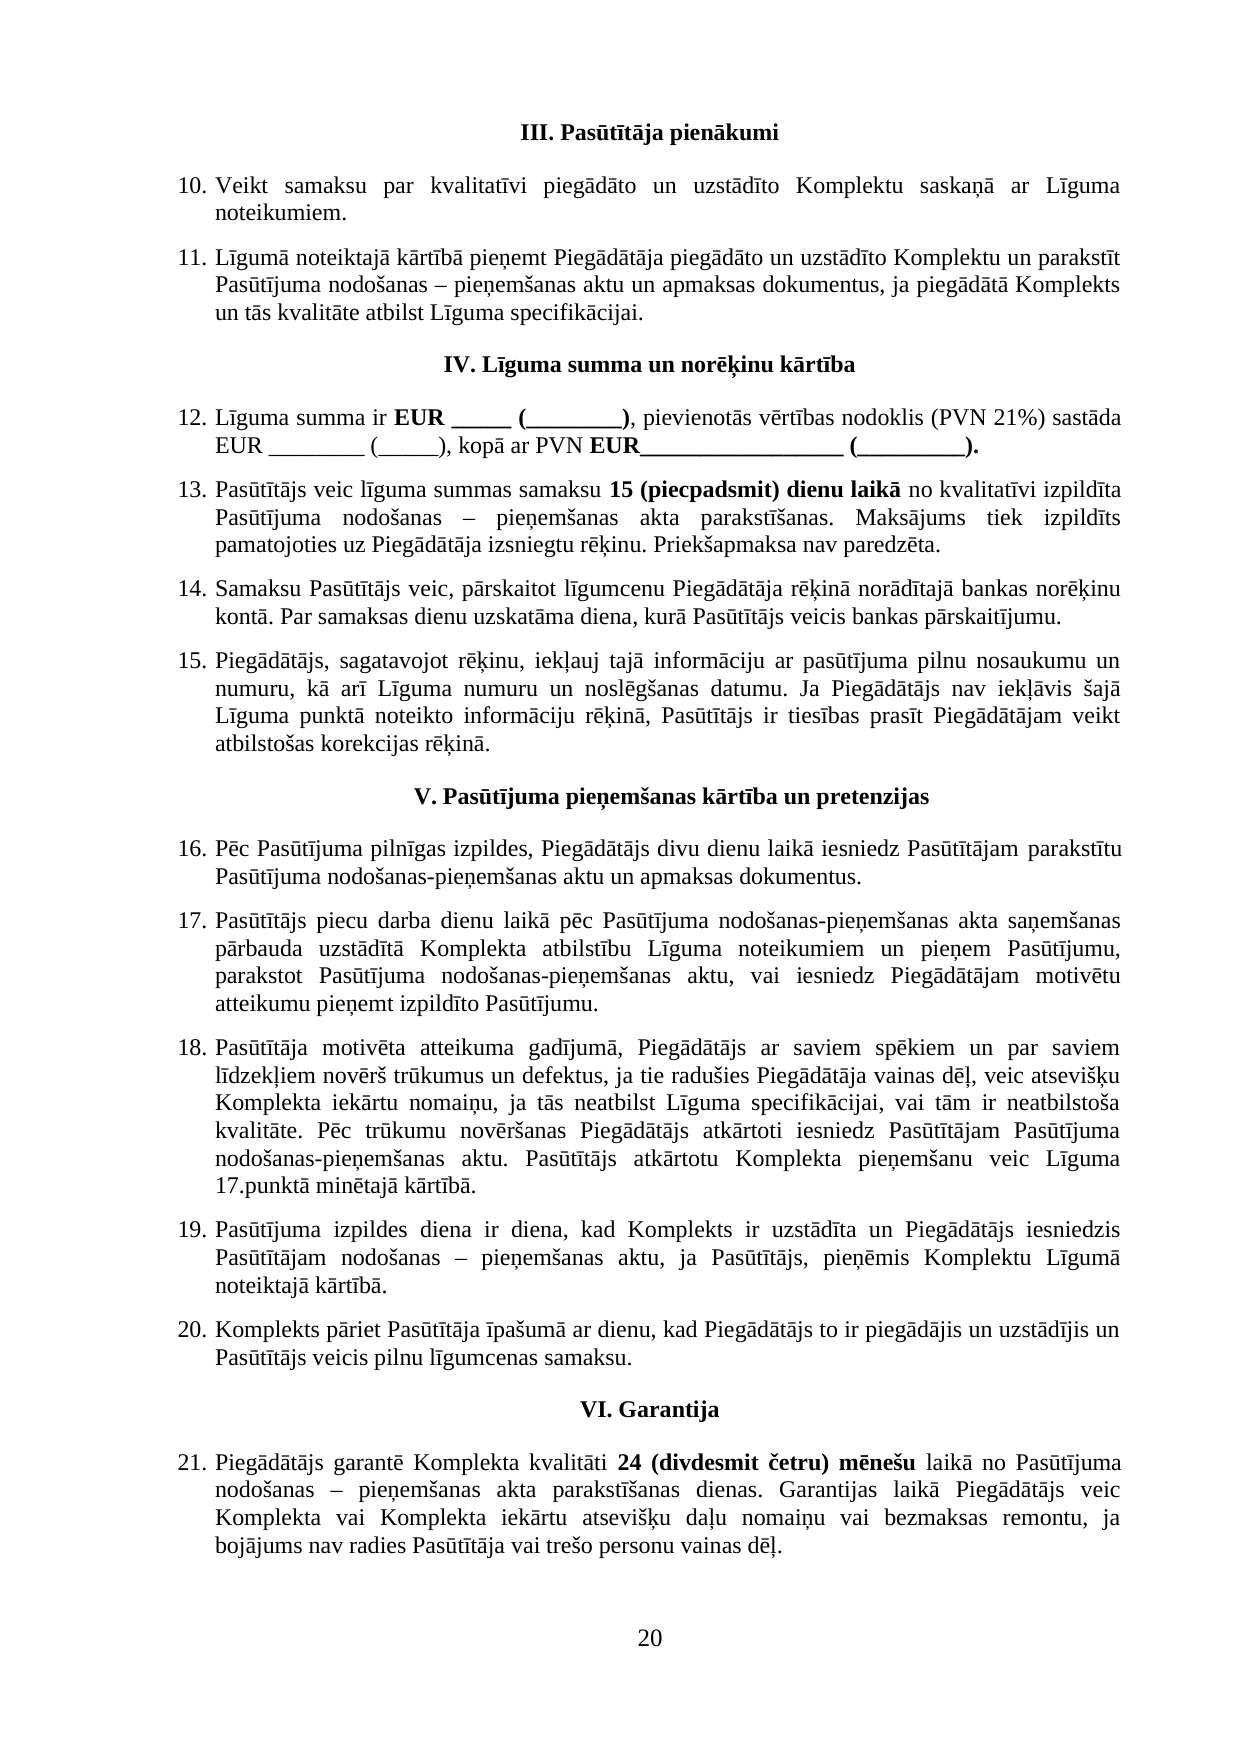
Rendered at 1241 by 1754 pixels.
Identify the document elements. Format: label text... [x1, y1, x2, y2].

list Līguma summa ir EUR _____ (________), pievienotās vērtības nodoklis (PVN 21%) sastāda EUR ________ (_____), kopā ar PVN EUR_________________ (_________). [177, 403, 1122, 458]
text VI. Garantija [177, 1395, 1122, 1423]
list Samaksu Pasūtītājs veic, pārskaitot līgumcenu Piegādātāja rēķinā norādītajā bankas norēķinu kontā. Par samaksas dienu uzskatāma diena, kurā Pasūtītājs veicis bankas pārskaitījumu. [177, 574, 1122, 629]
list Piegādātājs garantē Komplekta kvalitāti 24 (divdesmit četru) mēnešu laikā no Pasūtījuma nodošanas – pieņemšanas akta parakstīšanas dienas. Garantijas laikā Piegādātājs veic Komplekta vai Komplekta iekārtu atsevišķu daļu nomaiņu vai bezmaksas remontu, ja bojājums nav radies Pasūtītāja vai trešo personu vainas dēļ. [177, 1448, 1122, 1558]
list Pasūtītāja motivēta atteikuma gadījumā, Piegādātājs ar saviem spēkiem un par saviem līdzekļiem novērš trūkumus un defektus, ja tie radušies Piegādātāja vainas dēļ, veic atsevišķu Komplekta iekārtu nomaiņu, ja tās neatbilst Līguma specifikācijai, vai tām ir neatbilstoša kvalitāte. Pēc trūkumu novēršanas Piegādātājs atkārtoti iesniedz Pasūtītājam Pasūtījuma nodošanas-pieņemšanas aktu. Pasūtītājs atkārtotu Komplekta pieņemšanu veic Līguma 17.punktā minētajā kārtībā. [177, 1033, 1122, 1199]
list pasūtītājs piecu darba dienu laikā pēc Pasūtījuma nodošanas-pieņemšanas akta saņemšanas pārbauda uzstādītā Komplekta atbilstību Līguma noteikumiem un pieņem Pasūtījumu, parakstot Pasūtījuma nodošanas-pieņemšanas aktu, vai iesniedz Piegādātājam motivētu atteikumu pieņemt izpildīto Pasūtījumu. [177, 906, 1122, 1017]
list Pasūtījuma izpildes diena ir diena, kad Komplekts ir uzstādīta un Piegādātājs iesniedzis Pasūtītājam nodošanas – pieņemšanas aktu, ja Pasūtītājs, pieņēmis Komplektu Līgumā noteiktajā kārtībā. [177, 1216, 1122, 1298]
list Līgumā noteiktajā kārtībā pieņemt Piegādātāja piegādāto un uzstādīto Komplektu un parakstīt Pasūtījuma nodošanas – pieņemšanas aktu un apmaksas dokumentus, ja piegādātā Komplekts un tās kvalitāte atbilst Līguma specifikācijai. [177, 243, 1122, 325]
text III. Pasūtītāja pienākumi [177, 118, 1122, 146]
list Veikt samaksu par kvalitatīvi piegādāto un uzstādīto Komplektu saskaņā ar Līguma noteikumiem. [177, 171, 1122, 226]
list Pasūtītājs veic līguma summas samaksu 15 (piecpadsmit) dienu laikā no kvalitatīvi izpildīta Pasūtījuma nodošanas – pieņemšanas akta parakstīšanas. Maksājums tiek izpildīts pamatojoties uz Piegādātāja izsniegtu rēķinu. Priekšapmaksa nav paredzēta. [177, 475, 1122, 558]
list Komplekts pāriet Pasūtītāja īpašumā ar dienu, kad Piegādātājs to ir piegādājis un uzstādījis un Pasūtītājs veicis pilnu līgumcenas samaksu. [177, 1315, 1122, 1370]
text IV. Līguma summa un norēķinu kārtība [177, 350, 1122, 378]
list Pēc Pasūtījuma pilnīgas izpildes, Piegādātājs divu dienu laikā iesniedz Pasūtītājam parakstītu Pasūtījuma nodošanas-pieņemšanas aktu un apmaksas dokumentus. [177, 834, 1122, 889]
text V. Pasūtījuma pieņemšanas kārtība un pretenzijas [221, 782, 1122, 809]
list Piegādātājs, sagatavojot rēķinu, iekļauj tajā informāciju ar pasūtījuma pilnu nosaukumu un numuru, kā arī Līguma numuru un noslēgšanas datumu. Ja Piegādātājs nav iekļāvis šajā Līguma punktā noteikto informāciju rēķinā, Pasūtītājs ir tiesības prasīt Piegādātājam veikt atbilstošas korekcijas rēķinā. [177, 646, 1122, 757]
